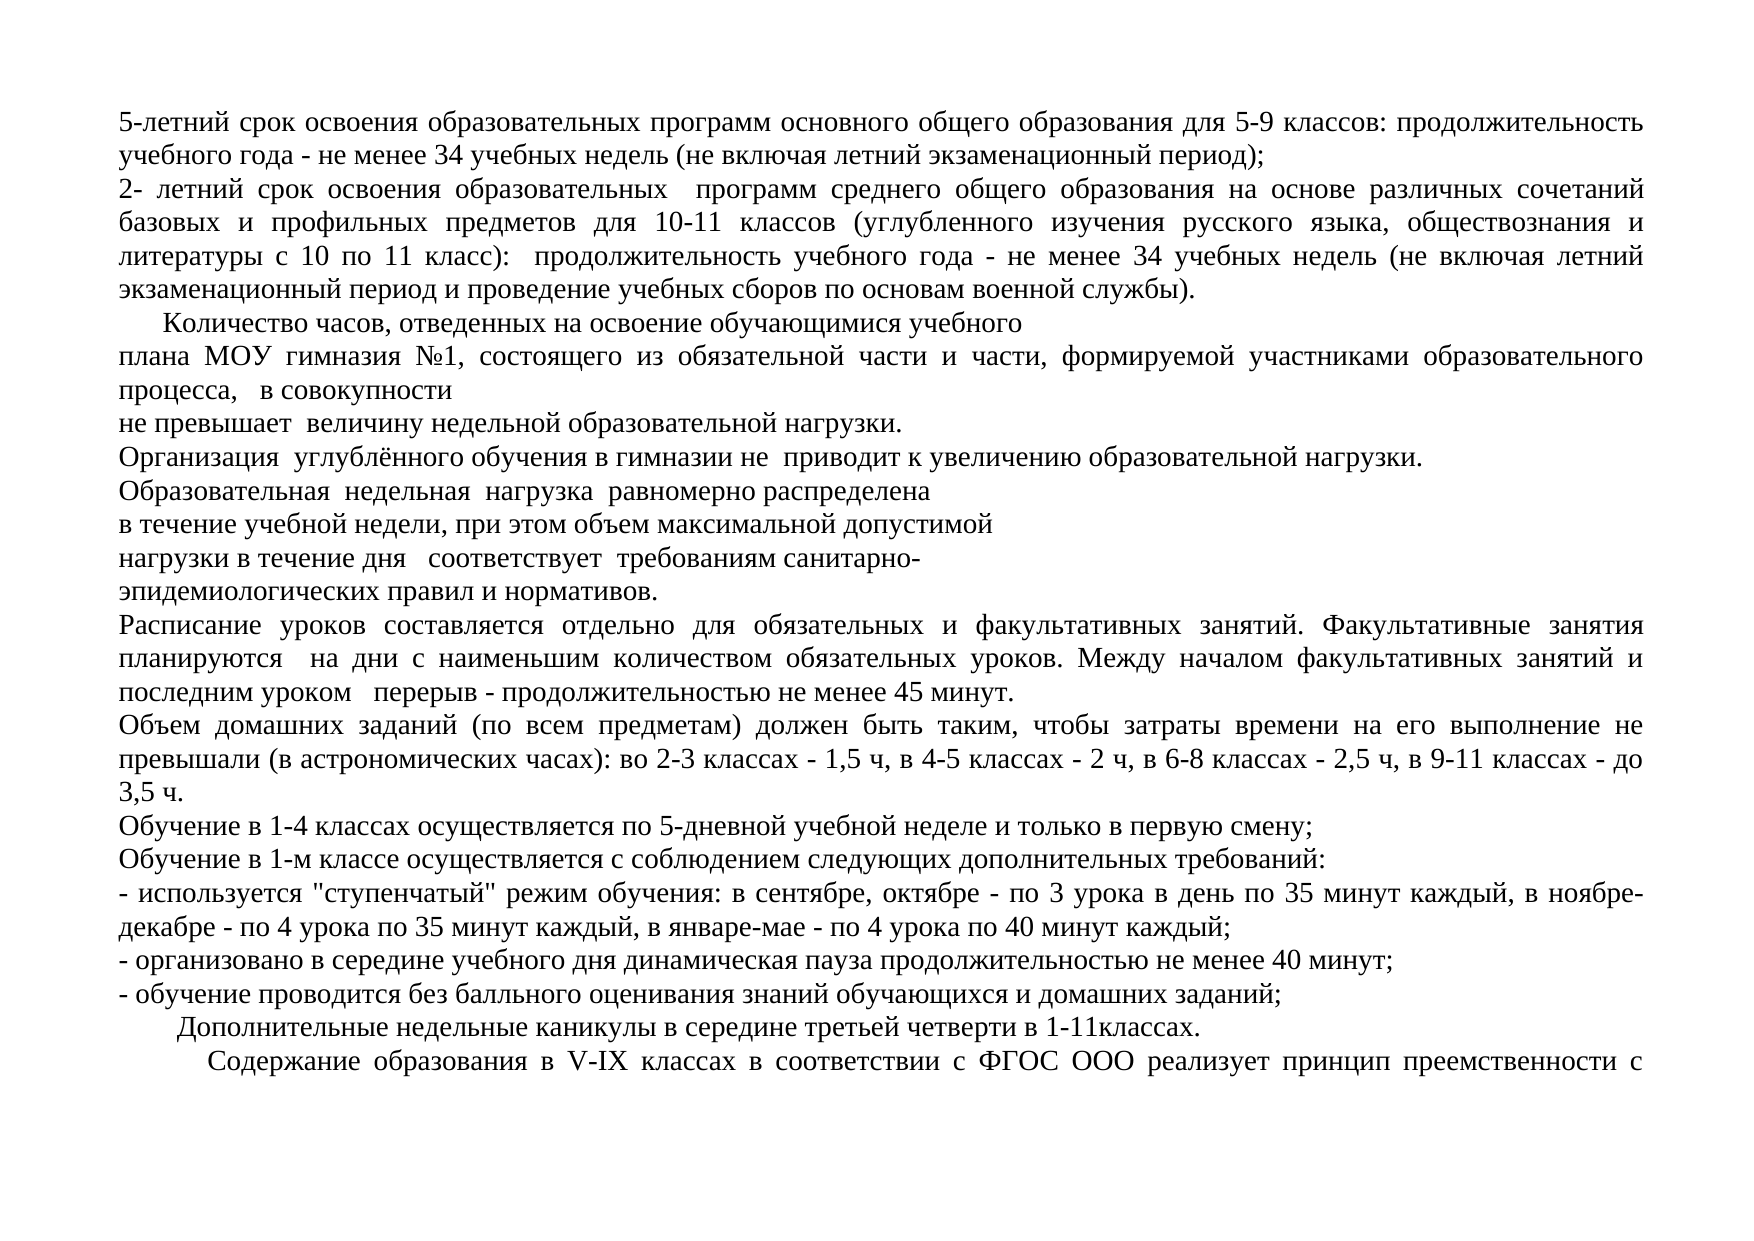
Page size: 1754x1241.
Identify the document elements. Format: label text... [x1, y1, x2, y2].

list Образовательная недельная нагрузка равномерно распределена [118, 473, 1646, 506]
list не превышает величину недельной образовательной нагрузки. [118, 406, 1646, 439]
list эпидемиологических правил и нормативов. [118, 573, 1646, 607]
list Расписание уроков составляется отдельно для обязательных и факультативных занятий. Факультативные занятия планируются на дни с наименьшим количеством обязательных уроков. Между началом факультативных занятий и последним уроком перерыв - продолжительностью не менее 45 минут. [118, 607, 1646, 707]
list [118, 1043, 1646, 1076]
list Обучение в 1-4 классах осуществляется по 5-дневной учебной неделе и только в первую смену; [118, 808, 1646, 842]
list Количество часов, отведенных на освоение обучающимися учебного [118, 305, 1646, 338]
list 5-летний срок освоения образовательных программ основного общего образования для 5-9 классов: продолжительность учебного года - не менее 34 учебных недель (не включая летний экзаменационный период); [118, 104, 1646, 171]
list в течение учебной недели, при этом объем максимальной допустимой [118, 506, 1646, 540]
list - организовано в середине учебного дня динамическая пауза продолжительностью не менее 40 минут; [118, 942, 1646, 976]
list плана МОУ гимназия №1, состоящего из обязательной части и части, формируемой участниками образовательного процесса, в совокупности [118, 338, 1646, 406]
list Дополнительные недельные каникулы в середине третьей четверти в 1-11классах. [118, 1009, 1646, 1043]
list Объем домашних заданий (по всем предметам) должен быть таким, чтобы затраты времени на его выполнение не превышали (в астрономических часах): во 2-3 классах - 1,5 ч, в 4-5 классах - 2 ч, в 6-8 классах - 2,5 ч, в 9-11 классах - до 3,5 ч. [118, 707, 1646, 808]
list 2- летний срок освоения образовательных программ среднего общего образования на основе различных сочетаний базовых и профильных предметов для 10-11 классов (углубленного изучения русского языка, обществознания и литературы с 10 по 11 класс): продолжительность учебного года - не менее 34 учебных недель (не включая летний экзаменационный период и проведение учебных сборов по основам военной службы). [118, 171, 1646, 305]
list Организация углублённого обучения в гимназии не приводит к увеличению образовательной нагрузки. [118, 439, 1646, 473]
list - обучение проводится без балльного оценивания знаний обучающихся и домашних заданий; [118, 976, 1646, 1009]
list Обучение в 1-м классе осуществляется с соблюдением следующих дополнительных требований: [118, 842, 1646, 875]
list нагрузки в течение дня соответствует требованиям санитарно- [118, 540, 1646, 573]
list - используется "ступенчатый" режим обучения: в сентябре, октябре - по 3 урока в день по 35 минут каждый, в ноябре-декабре - по 4 урока по 35 минут каждый, в январе-мае - по 4 урока по 40 минут каждый; [118, 875, 1646, 942]
